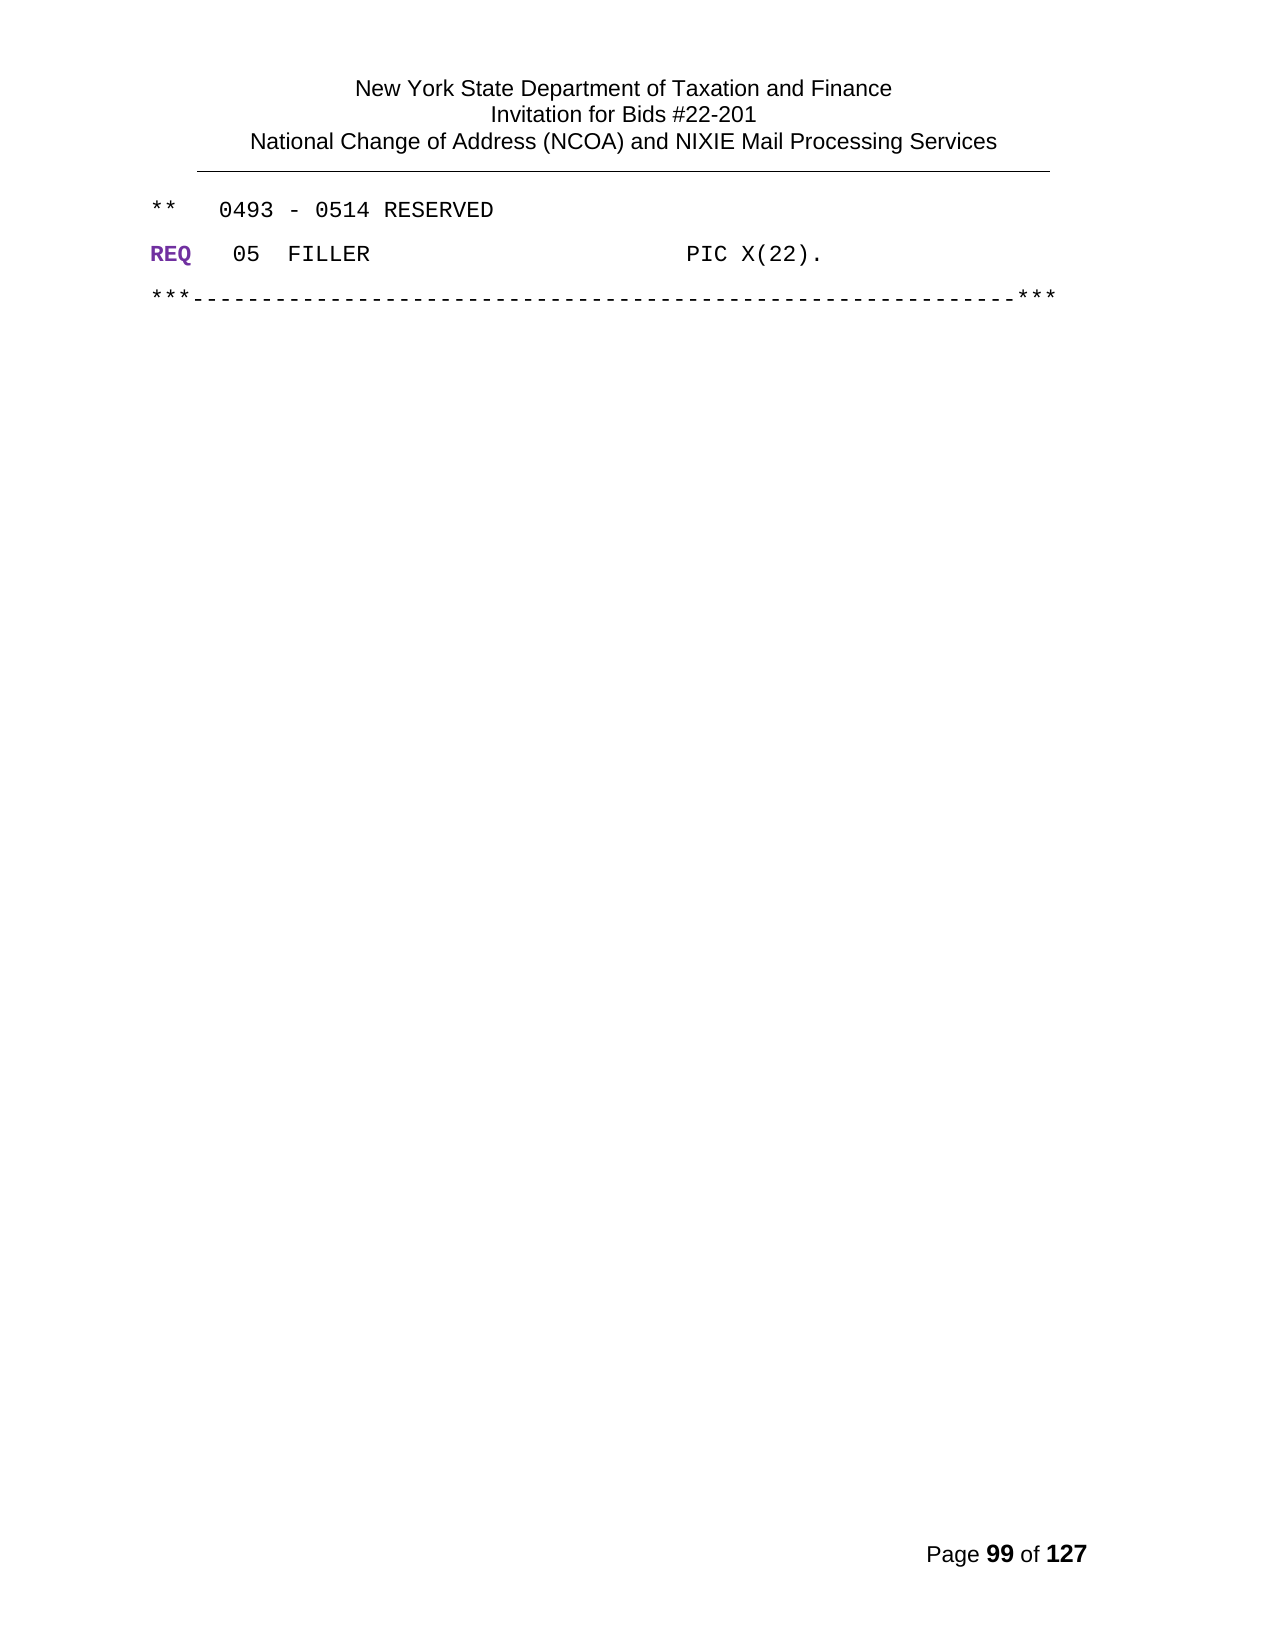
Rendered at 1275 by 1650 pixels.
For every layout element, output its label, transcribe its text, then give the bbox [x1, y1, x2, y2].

text REQ 05 FILLER PIC X(22). [150, 242, 1125, 268]
text ** 0493 - 0514 RESERVED [150, 198, 1125, 224]
text ***------------------------------------------------------------*** [150, 287, 1125, 313]
